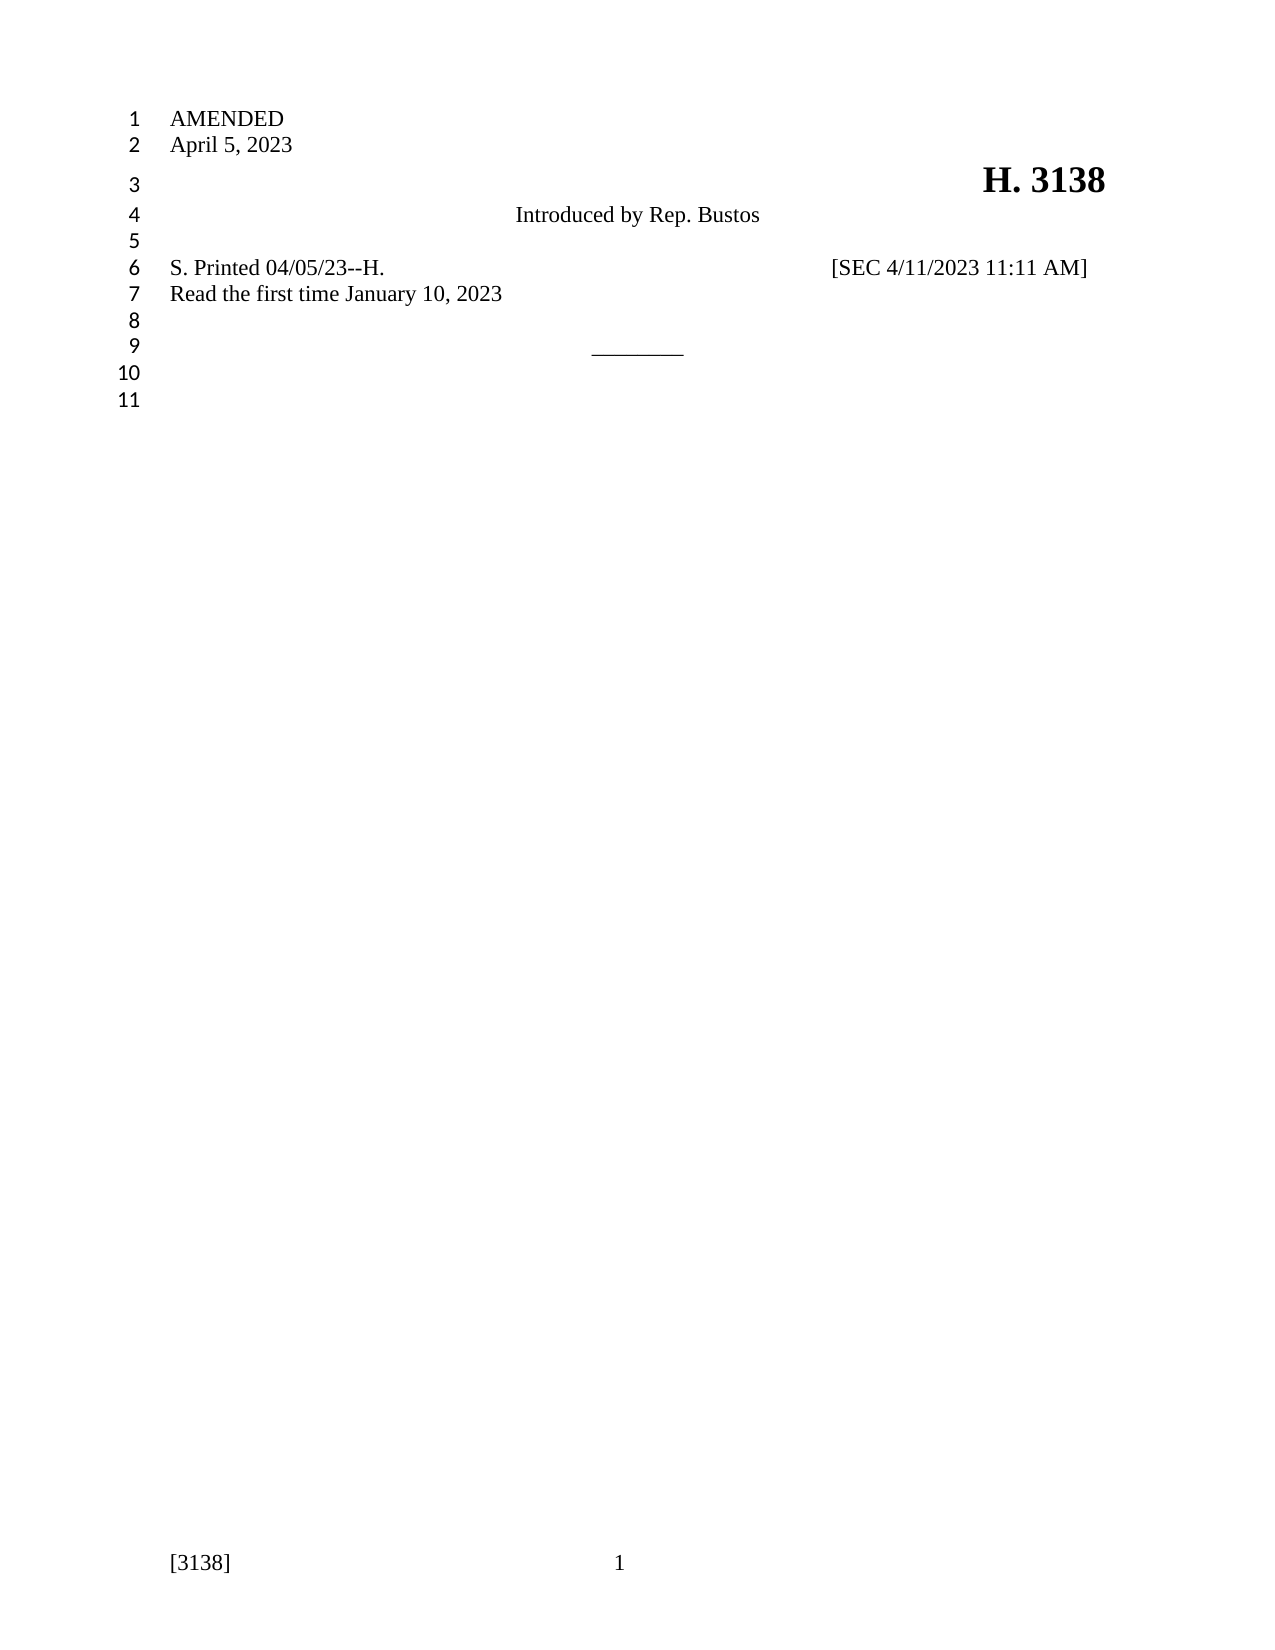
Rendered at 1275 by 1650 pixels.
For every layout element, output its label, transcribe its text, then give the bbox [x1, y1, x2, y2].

text Introduced by [169, 201, 1106, 227]
text . Printed --. [SEC 4/11/2023 11:11 AM] [169, 253, 1106, 280]
text Read the first time [169, 280, 1106, 306]
text ________ [169, 333, 1106, 359]
